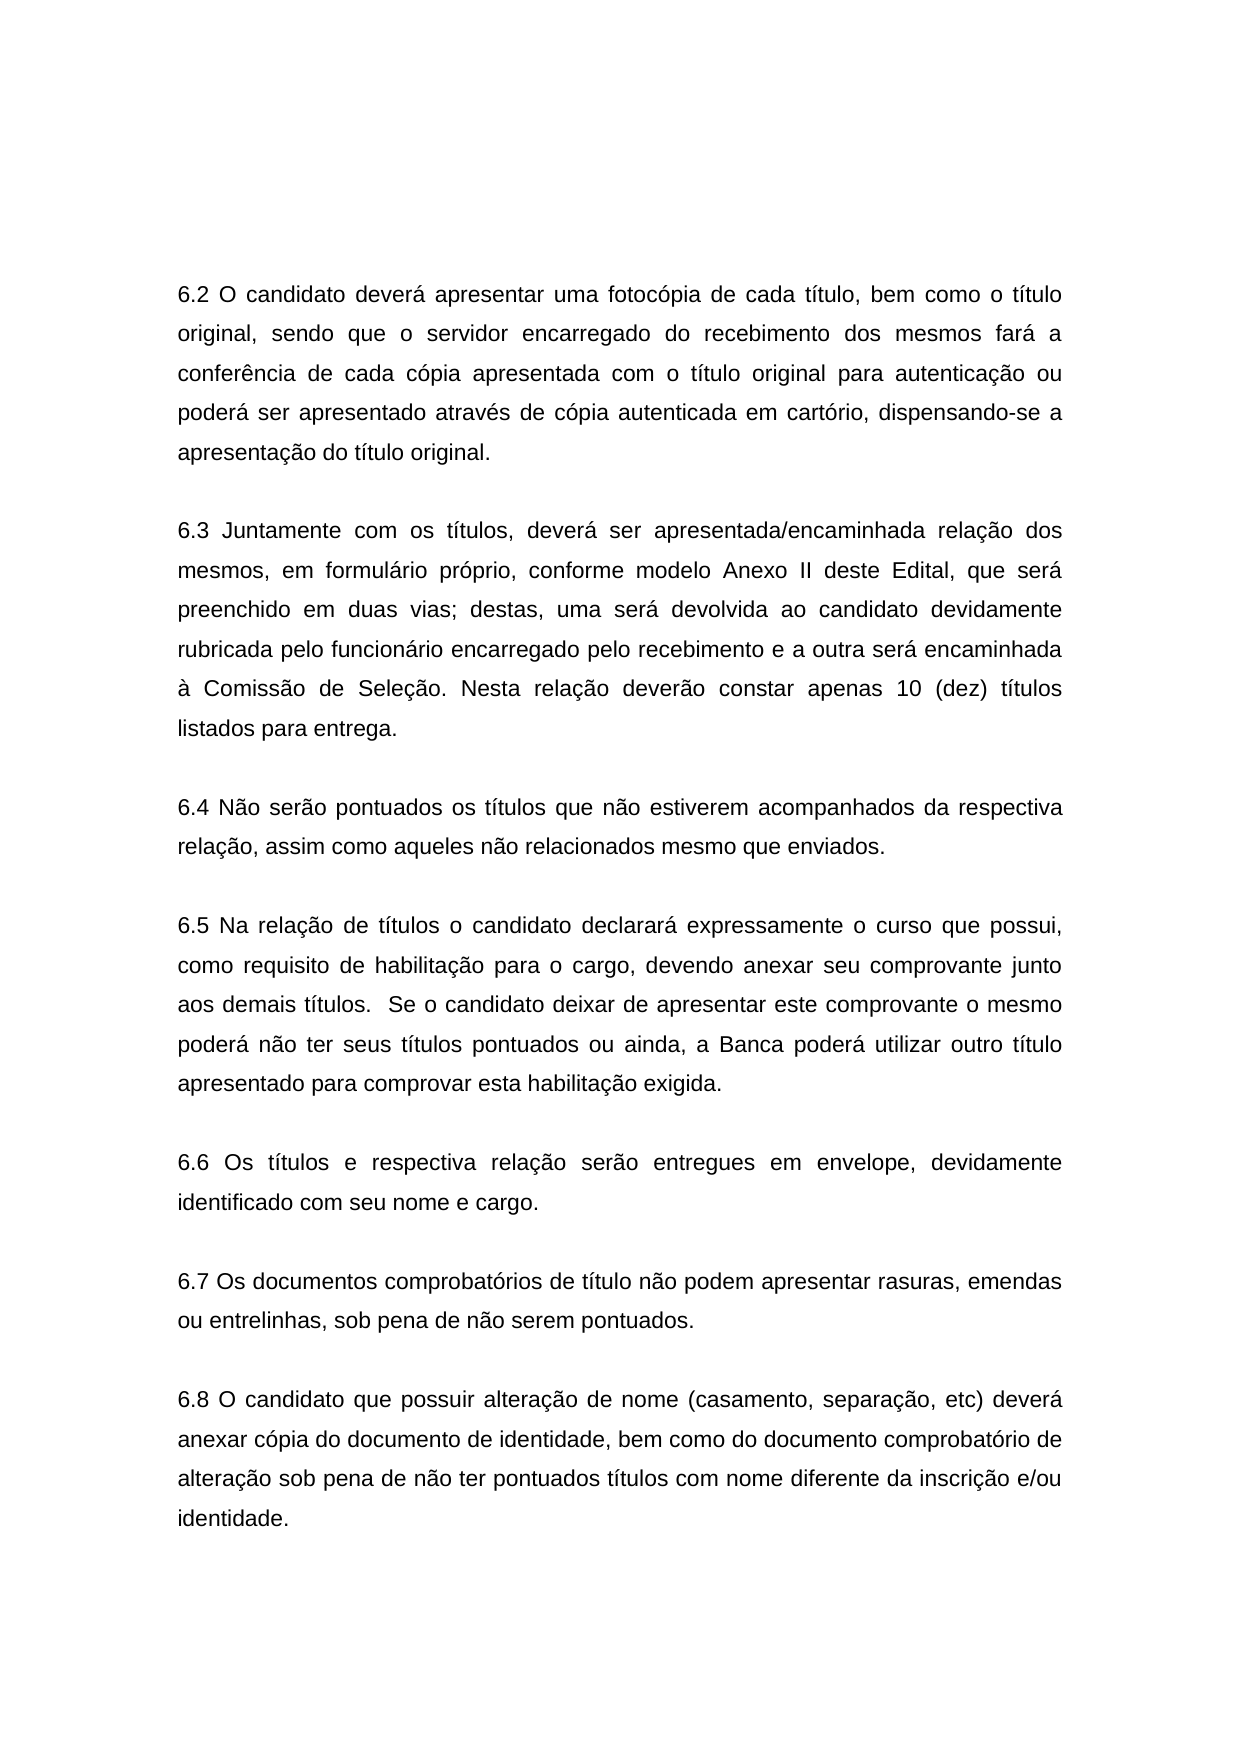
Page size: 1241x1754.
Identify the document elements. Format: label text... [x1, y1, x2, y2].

list 6.8 O candidato que possuir alteração de nome (casamento, separação, etc) deverá anexar cópia do documento de identidade, bem como do documento comprobatório de alteração sob pena de não ter pontuados títulos com nome diferente da inscrição e/ou identidade. [177, 1386, 1063, 1531]
list 6.3 Juntamente com os títulos, deverá ser apresentada/encaminhada relação dos mesmos, em formulário próprio, conforme modelo Anexo II deste Edital, que será preenchido em duas vias; destas, uma será devolvida ao candidato devidamente rubricada pelo funcionário encarregado pelo recebimento e a outra será encaminhada à Comissão de Seleção. Nesta relação deverão constar apenas 10 (dez) títulos listados para entrega. [177, 517, 1063, 741]
list 6.2 O candidato deverá apresentar uma fotocópia de cada título, bem como o título original, sendo que o servidor encarregado do recebimento dos mesmos fará a conferência de cada cópia apresentada com o título original para autenticação ou poderá ser apresentado através de cópia autenticada em cartório, dispensando-se a apresentação do título original. [177, 281, 1063, 465]
list 6.4 Não serão pontuados os títulos que não estiverem acompanhados da respectiva relação, assim como aqueles não relacionados mesmo que enviados. [177, 794, 1063, 860]
list 6.6 Os títulos e respectiva relação serão entregues em envelope, devidamente identificado com seu nome e cargo. [177, 1149, 1063, 1215]
list 6.5 Na relação de títulos o candidato declarará expressamente o curso que possui, como requisito de habilitação para o cargo, devendo anexar seu comprovante junto aos demais títulos. Se o candidato deixar de apresentar este comprovante o mesmo poderá não ter seus títulos pontuados ou ainda, a Banca poderá utilizar outro título apresentado para comprovar esta habilitação exigida. [177, 912, 1063, 1097]
list 6.7 Os documentos comprobatórios de título não podem apresentar rasuras, emendas ou entrelinhas, sob pena de não serem pontuados. [177, 1268, 1063, 1333]
